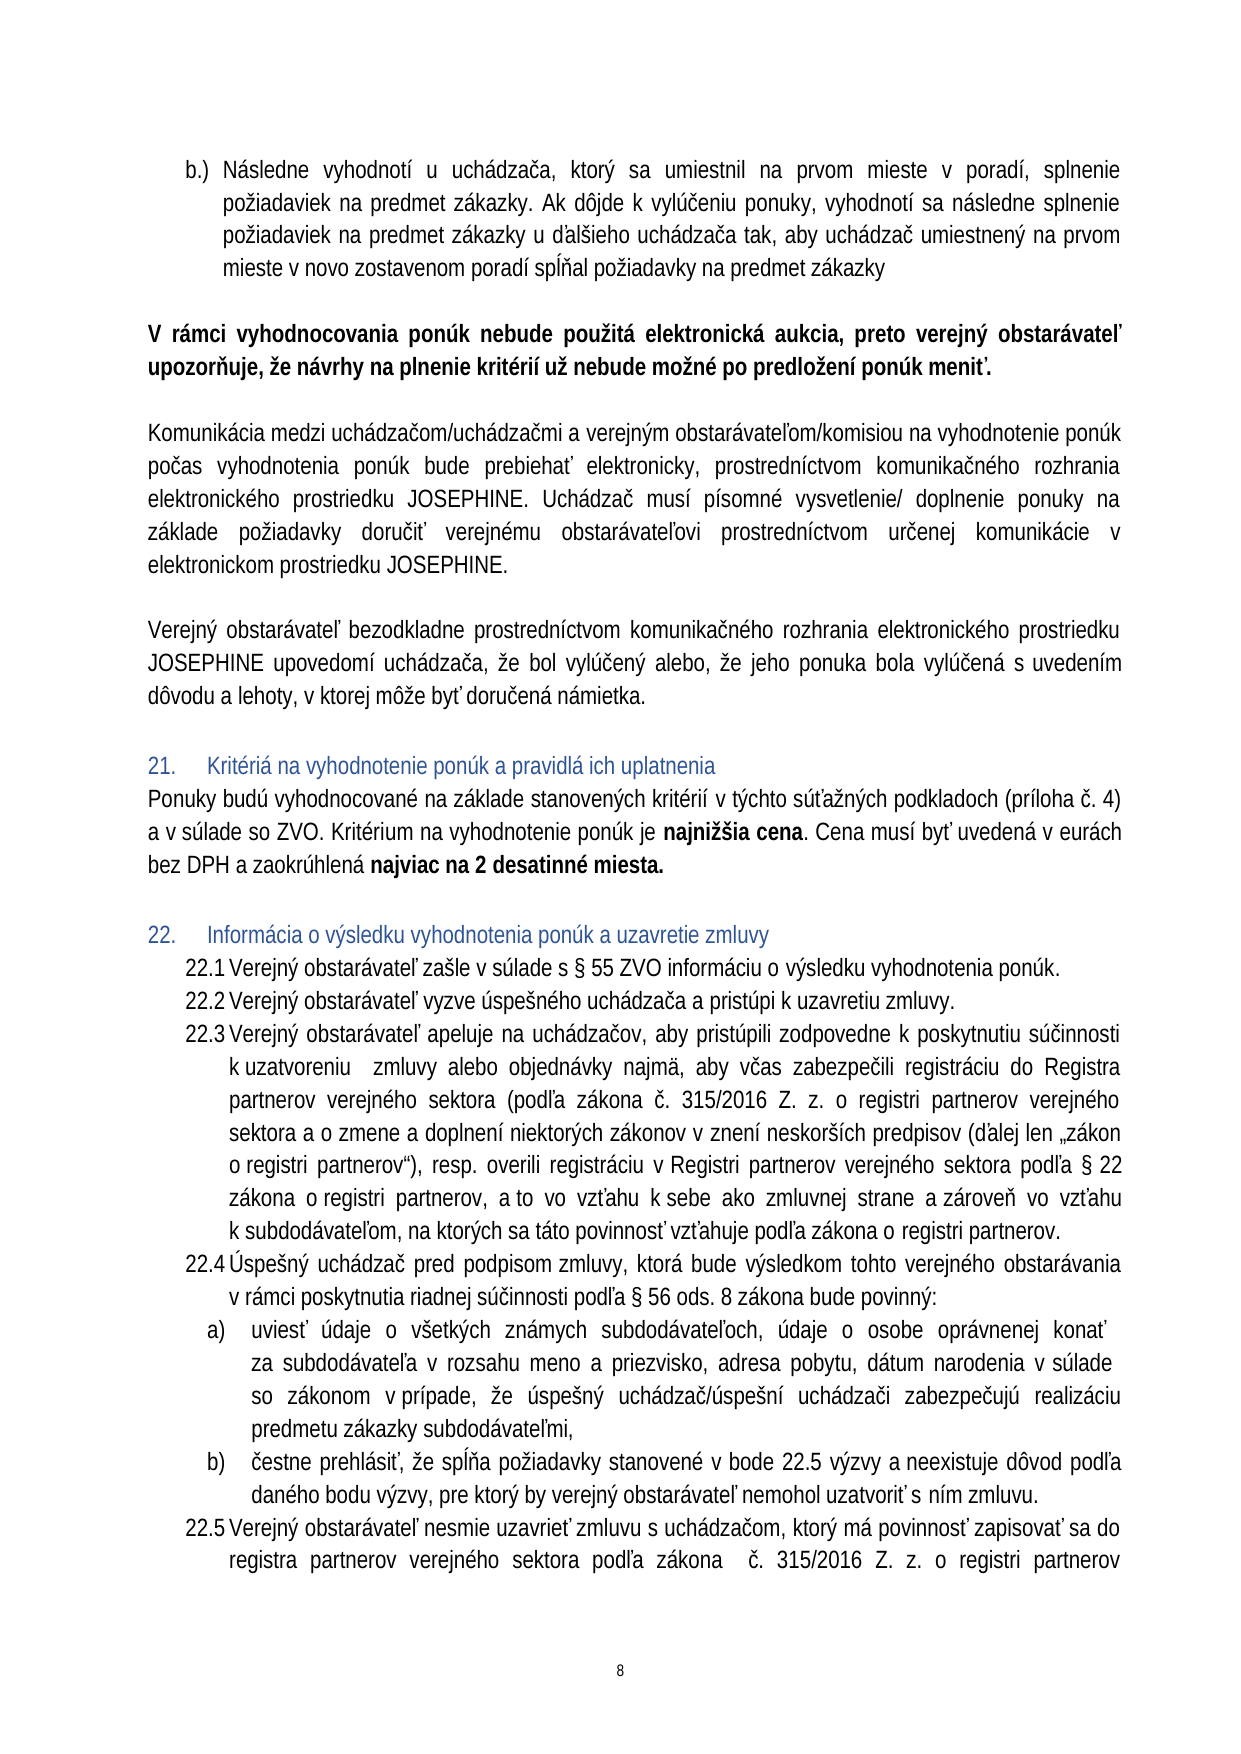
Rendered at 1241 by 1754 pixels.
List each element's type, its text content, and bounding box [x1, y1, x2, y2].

list Verejný obstarávateľ bezodkladne prostredníctvom komunikačného rozhrania elektronického prostriedku JOSEPHINE upovedomí uchádzača, že bol vylúčený alebo, že jeho ponuka bola vylúčená s uvedením dôvodu a lehoty, v ktorej môže byť doručená námietka. [148, 616, 1122, 710]
text V rámci vyhodnocovania ponúk nebude použitá elektronická aukcia, preto verejný obstarávateľ upozorňuje, že návrhy na plnenie kritérií už nebude možné po predložení ponúk meniť. [148, 319, 1122, 381]
list čestne prehlásiť, že spĺňa požiadavky stanovené v bode 22.5 výzvy a neexistuje dôvod podľa daného bodu výzvy, pre ktorý by verejný obstarávateľ nemohol uzatvoriť s ním zmluvu. [207, 1447, 1122, 1508]
subtitle Kritériá na vyhodnotenie ponúk a pravidlá ich uplatnenia [148, 751, 1122, 780]
list Verejný obstarávateľ zašle v súlade s § 55 ZVO informáciu o výsledku vyhodnotenia ponúk. [185, 953, 1122, 982]
list Úspešný uchádzač pred podpisom zmluvy, ktorá bude výsledkom tohto verejného obstarávania v rámci poskytnutia riadnej súčinnosti podľa § 56 ods. 8 zákona bude povinný: [185, 1249, 1122, 1311]
list Následne vyhodnotí u uchádzača, ktorý sa umiestnil na prvom mieste v poradí, splnenie požiadaviek na predmet zákazky. Ak dôjde k vylúčeniu ponuky, vyhodnotí sa následne splnenie požiadaviek na predmet zákazky u ďalšieho uchádzača tak, aby uchádzač umiestnený na prvom mieste v novo zostavenom poradí spĺňal požiadavky na predmet zákazky [185, 155, 1122, 282]
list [185, 1513, 1122, 1574]
subtitle Informácia o výsledku vyhodnotenia ponúk a uzavretie zmluvy [148, 920, 1122, 949]
list uviesť údaje o všetkých známych subdodávateľoch, údaje o osobe oprávnenej konať za subdodávateľa v rozsahu meno a priezvisko, adresa pobytu, dátum narodenia v súlade so zákonom v prípade, že úspešný uchádzač/úspešní uchádzači zabezpečujú realizáciu predmetu zákazky subdodávateľmi, [207, 1315, 1122, 1442]
list Verejný obstarávateľ apeluje na uchádzačov, aby pristúpili zodpovedne k poskytnutiu súčinnosti k uzatvoreniu zmluvy alebo objednávky najmä, aby včas zabezpečili registráciu do Registra partnerov verejného sektora (podľa zákona č. 315/2016 Z. z. o registri partnerov verejného sektora a o zmene a doplnení niektorých zákonov v znení neskorších predpisov (ďalej len „zákon o registri partnerov“), resp. overili registráciu v Registri partnerov verejného sektora podľa § 22 zákona o registri partnerov, a to vo vzťahu k sebe ako zmluvnej strane a zároveň vo vzťahu k subdodávateľom, na ktorých sa táto povinnosť vzťahuje podľa zákona o registri partnerov. [185, 1019, 1122, 1245]
text Ponuky budú vyhodnocované na základe stanovených kritérií v týchto súťažných podkladoch (príloha č. 4) a v súlade so ZVO. Kritérium na vyhodnotenie ponúk je najnižšia cena. Cena musí byť uvedená v eurách bez DPH a zaokrúhlená najviac na 2 desatinné miesta. [148, 784, 1122, 879]
list Komunikácia medzi uchádzačom/uchádzačmi a verejným obstarávateľom/komisiou na vyhodnotenie ponúk počas vyhodnotenia ponúk bude prebiehať elektronicky, prostredníctvom komunikačného rozhrania elektronického prostriedku JOSEPHINE. Uchádzač musí písomné vysvetlenie/ doplnenie ponuky na základe požiadavky doručiť verejnému obstarávateľovi prostredníctvom určenej komunikácie v elektronickom prostriedku JOSEPHINE. [148, 418, 1122, 578]
list Verejný obstarávateľ vyzve úspešného uchádzača a pristúpi k uzavretiu zmluvy. [185, 986, 1122, 1014]
